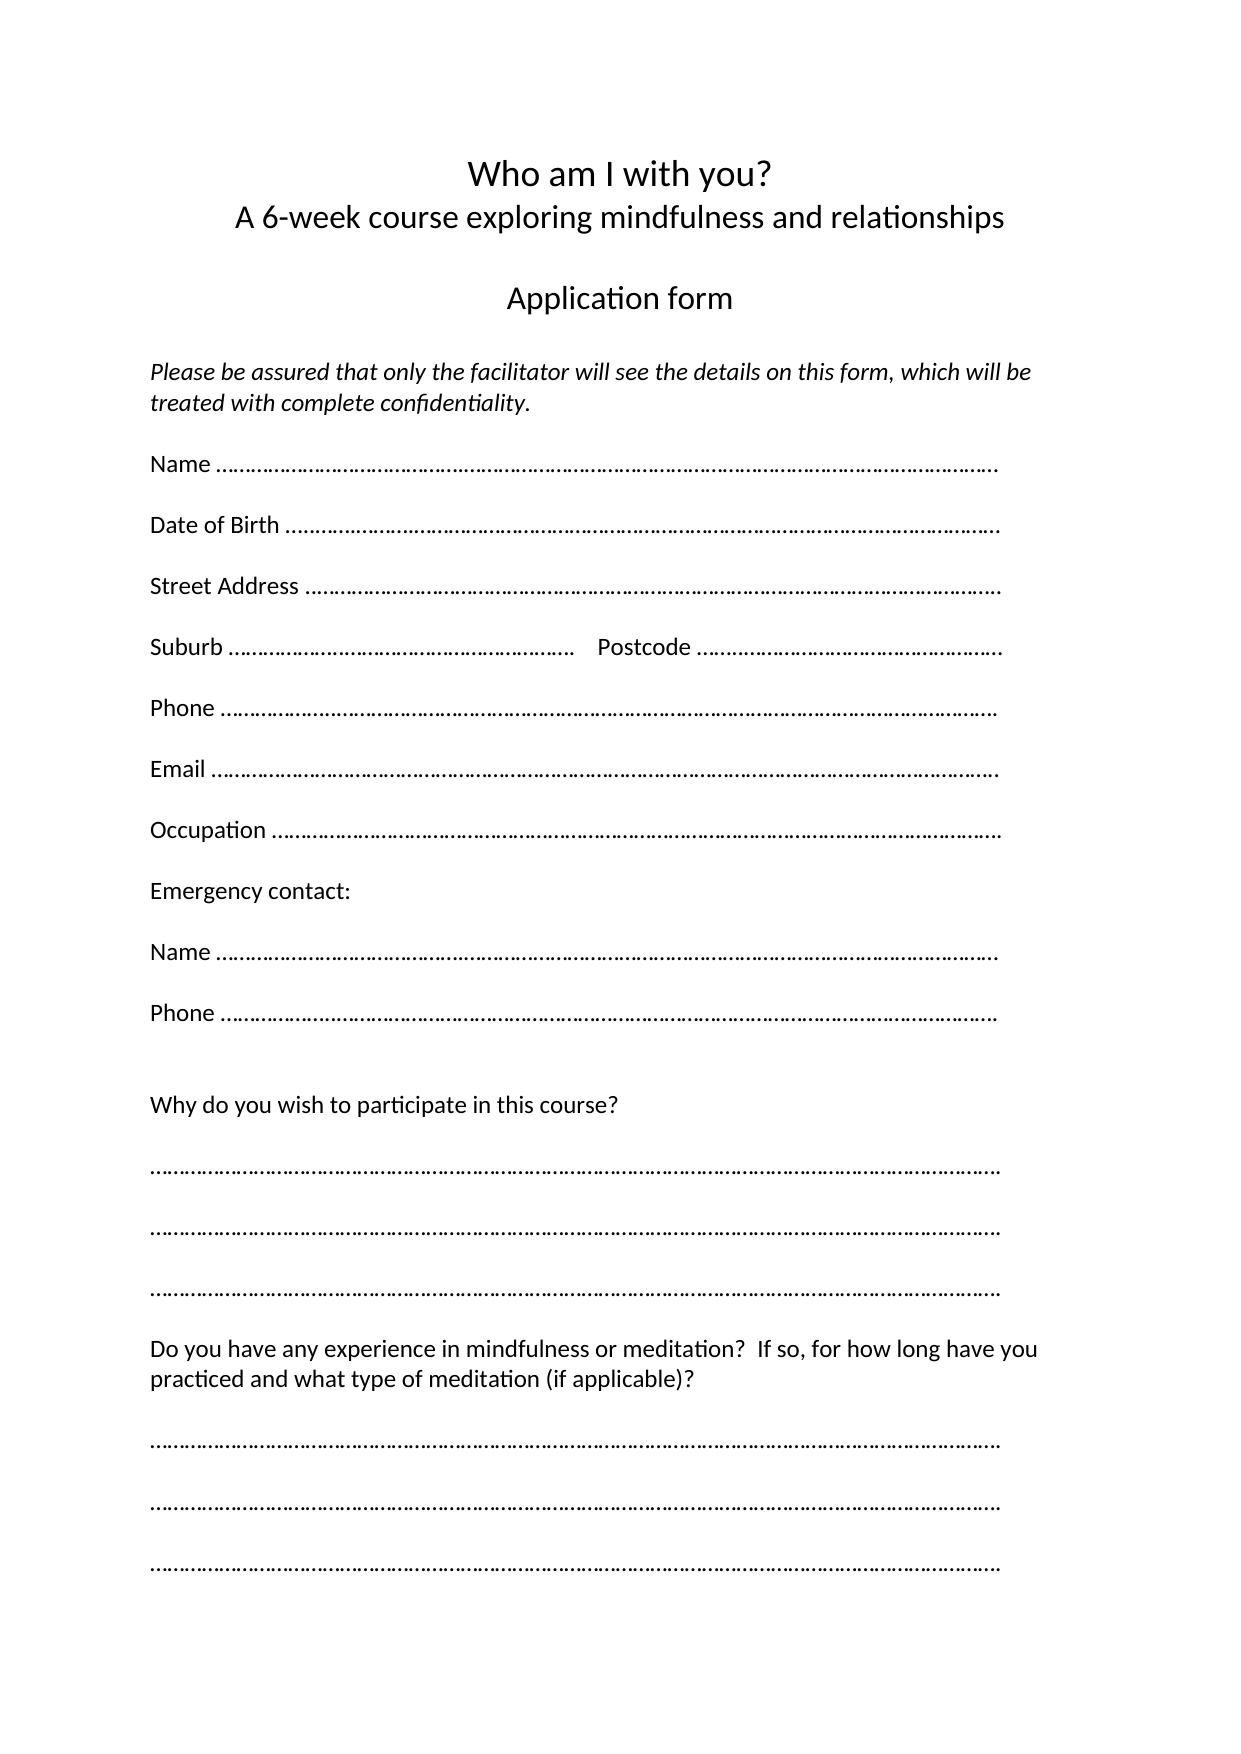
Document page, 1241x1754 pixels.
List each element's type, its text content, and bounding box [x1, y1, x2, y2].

text A 6-week course exploring mindfulness and relationships [150, 196, 1090, 237]
text Street Address ..……………………………………………………………………………………………………….. [150, 570, 1090, 601]
text Who am I with you? [150, 150, 1090, 196]
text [150, 1424, 1090, 1455]
text Suburb ………………..…………………………………. Postcode ……..……………………………………… [150, 631, 1090, 662]
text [150, 1486, 1090, 1516]
text Why do you wish to participate in this course? [150, 1089, 1090, 1119]
text Name …………………………………….………………………………………………………………………………… [150, 936, 1090, 967]
text Phone ………………..……………………………………………………………………………………………………. [150, 692, 1090, 723]
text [150, 1547, 1090, 1577]
text Emergency contact: [150, 875, 1090, 906]
text Phone ………………..……………………………………………………………………………………………………. [150, 997, 1090, 1028]
text Do you have any experience in mindfulness or meditation? If so, for how long have you practiced and what type of meditation (if applicable)? [150, 1333, 1090, 1394]
text Email ……………………………………………………………………………………………………………………….. [150, 753, 1090, 784]
text Application form [150, 277, 1090, 318]
text …………………………………………………………………………………………………………………………………. [150, 1211, 1090, 1241]
text Occupation ………………………………………………………………………………………………………………. [150, 814, 1090, 845]
text …………………………………………………………………………………………………………………………………. [150, 1272, 1090, 1302]
text Date of Birth …..…….……….………………………………………………………………………………………… [150, 509, 1090, 539]
text Please be assured that only the facilitator will see the details on this form, which will be treated with complete confidentiality. [150, 356, 1090, 417]
text …………………………………………………………………………………………………………………………………. [150, 1150, 1090, 1180]
text Name …………………………………….………………………………………………………………………………… [150, 448, 1090, 478]
